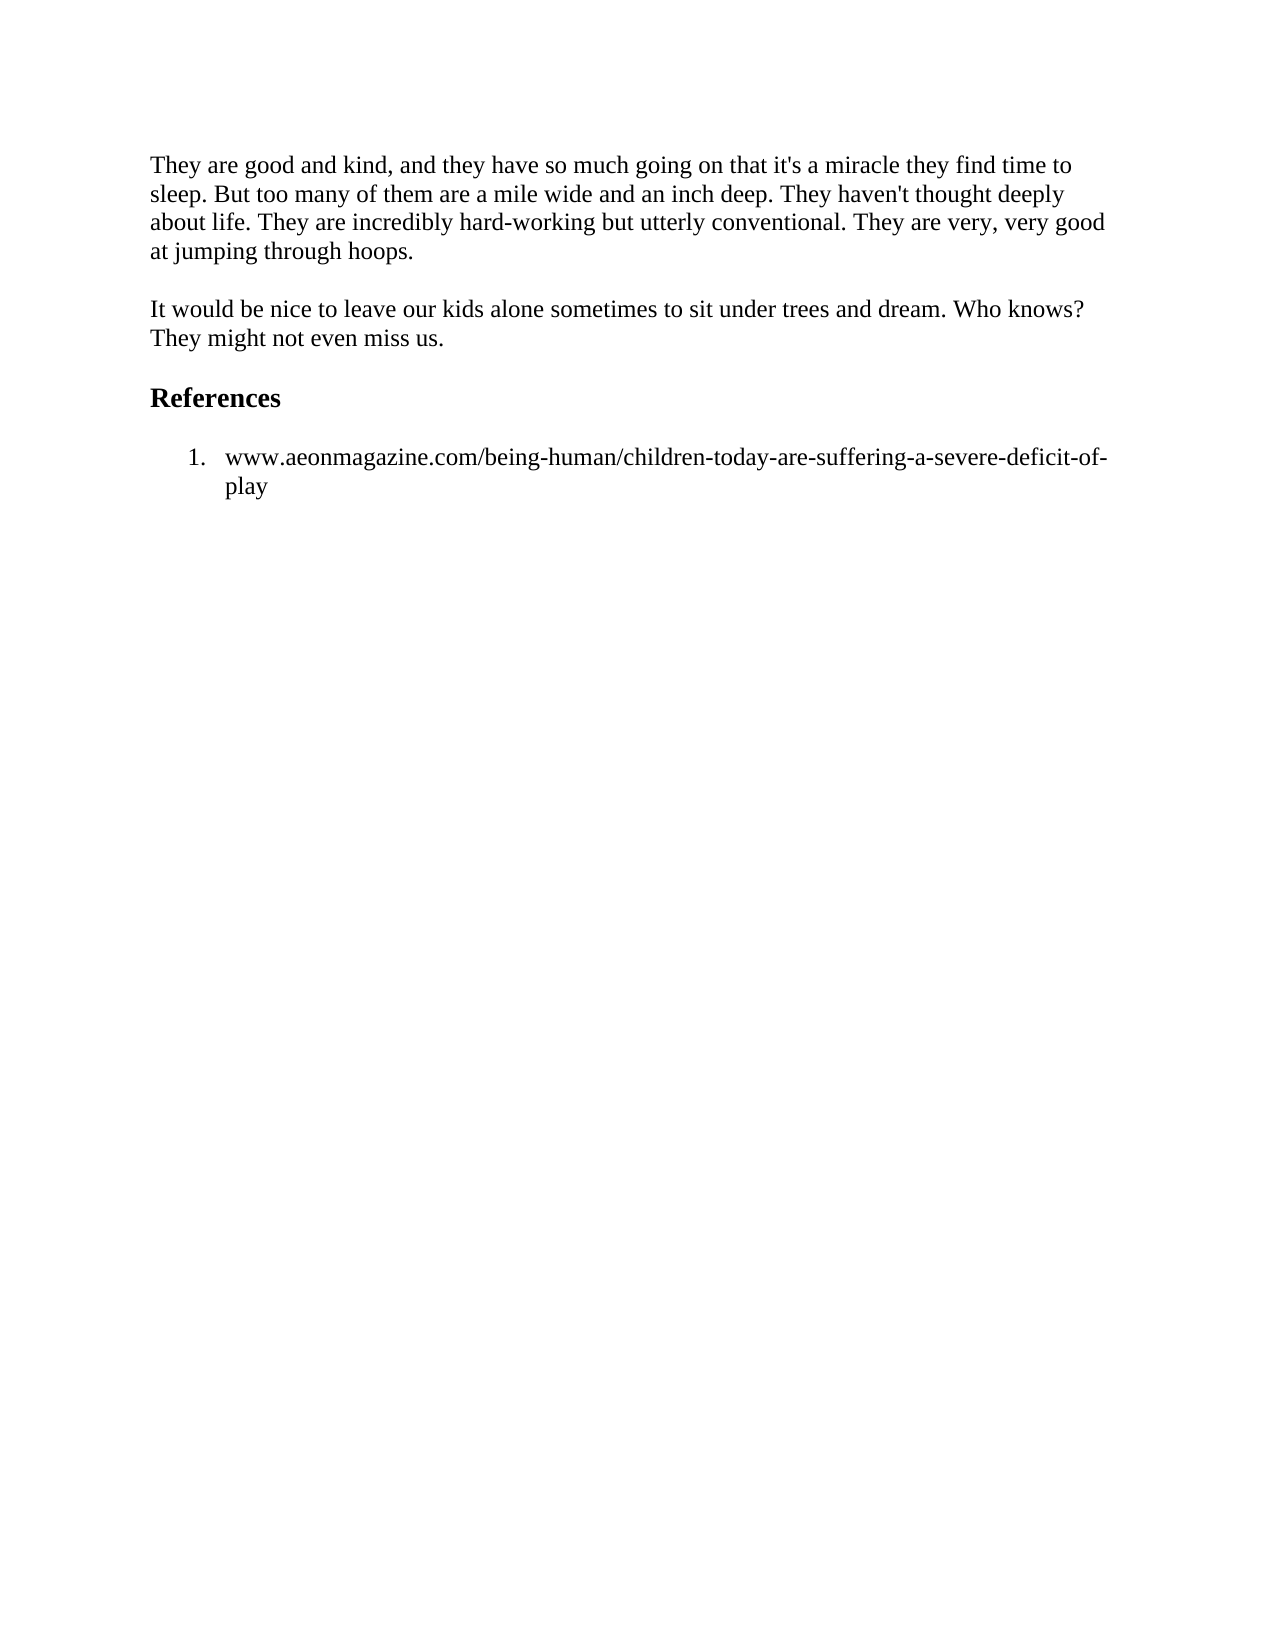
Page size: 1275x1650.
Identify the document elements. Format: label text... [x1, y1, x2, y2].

text It would be nice to leave our kids alone sometimes to sit under trees and dream. Who knows? They might not even miss us. [150, 294, 1125, 352]
list www.aeonmagazine.com/being-human/children-today-are-suffering-a-severe-deficit-of-play [187, 442, 1125, 500]
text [150, 150, 1125, 265]
text References [150, 381, 1125, 413]
